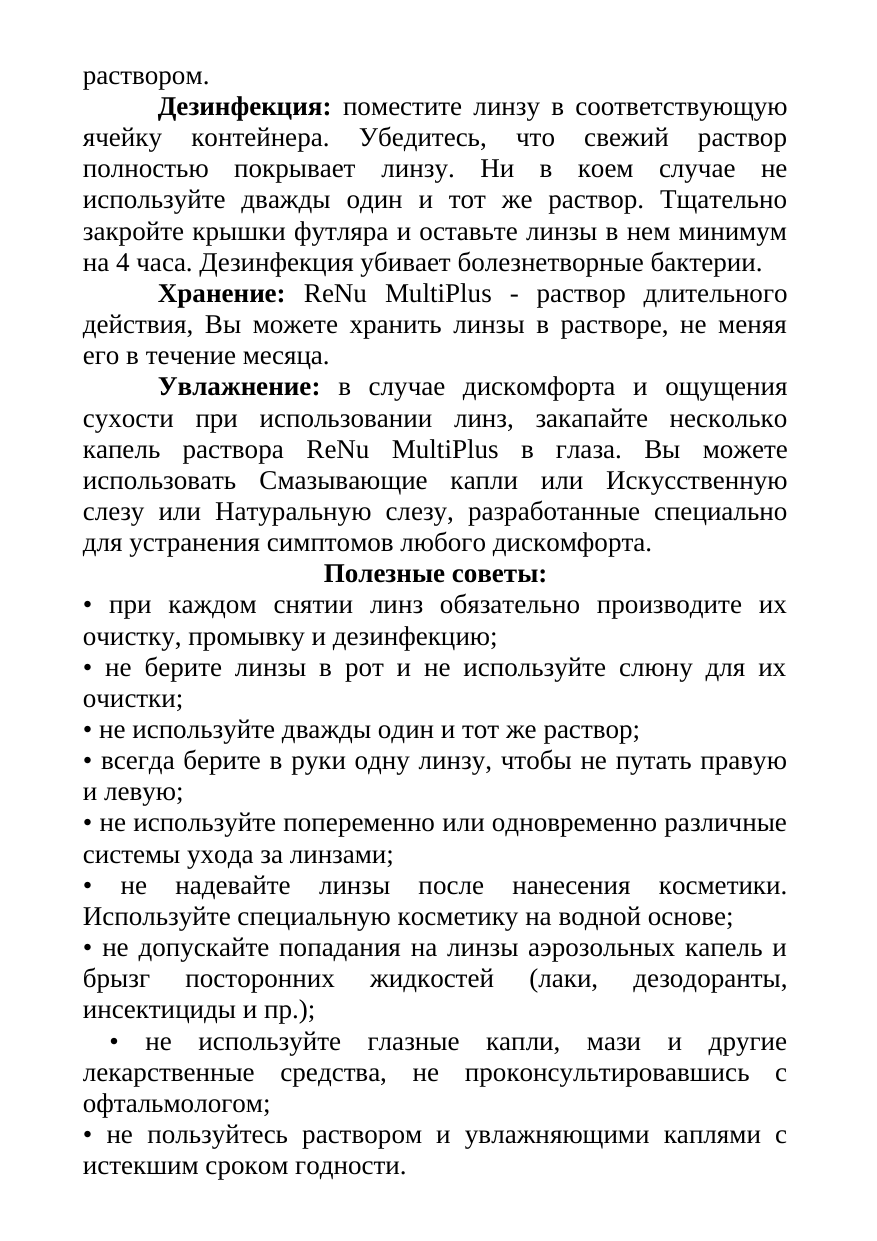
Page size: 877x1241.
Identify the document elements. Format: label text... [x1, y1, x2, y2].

text • не берите линзы в рот и не используйте слюну для их очистки; [83, 651, 788, 713]
text • не надевайте линзы после нанесения косметики. Используйте специальную косметику на водной основе; [83, 869, 788, 931]
text • не используйте дважды один и тот же раствор; [83, 713, 788, 744]
text • не допускайте попадания на линзы аэрозольных капель и брызг посторонних жидкостей (лаки, дезодоранты, инсектициды и пр.); [83, 931, 788, 1024]
text • всегда берите в руки одну линзу, чтобы не путать правую и левую; [83, 744, 788, 807]
text • не используйте попеременно или одновременно различные системы ухода за линзами; [83, 807, 788, 869]
text Хранение: ReNu MultiPlus - раствор длительного действия, Вы можете хранить линзы в растворе, не меняя его в течение месяца. [83, 277, 788, 371]
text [83, 59, 788, 90]
text • не используйте глазные капли, мази и другие лекарственные средства, не проконсультировавшись с офтальмологом; [83, 1024, 788, 1118]
text Увлажнение: в случае дискомфорта и ощущения сухости при использовании линз, закапайте несколько капель раствора ReNu MultiPlus в глаза. Вы можете использовать Cмазывающие капли или Искусственную слезу или Натуральную слезу, разработанные специально для устранения симптомов любого дискомфорта. [83, 371, 788, 557]
text Полезные советы: [83, 557, 788, 588]
text • не пользуйтесь раствором и увлажняющими каплями с истекшим сроком годности. [83, 1118, 788, 1180]
text • при каждом снятии линз обязательно производите их очистку, промывку и дезинфекцию; [83, 588, 788, 651]
text Дезинфекция: поместите линзу в соответствующую ячейку контейнера. Убедитесь, что свежий раствор полностью покрывает линзу. Ни в коем случае не используйте дважды один и тот же раствор. Тщательно закройте крышки футляра и оставьте линзы в нем минимум на 4 часа. Дезинфекция убивает болезнетворные бактерии. [83, 90, 788, 277]
